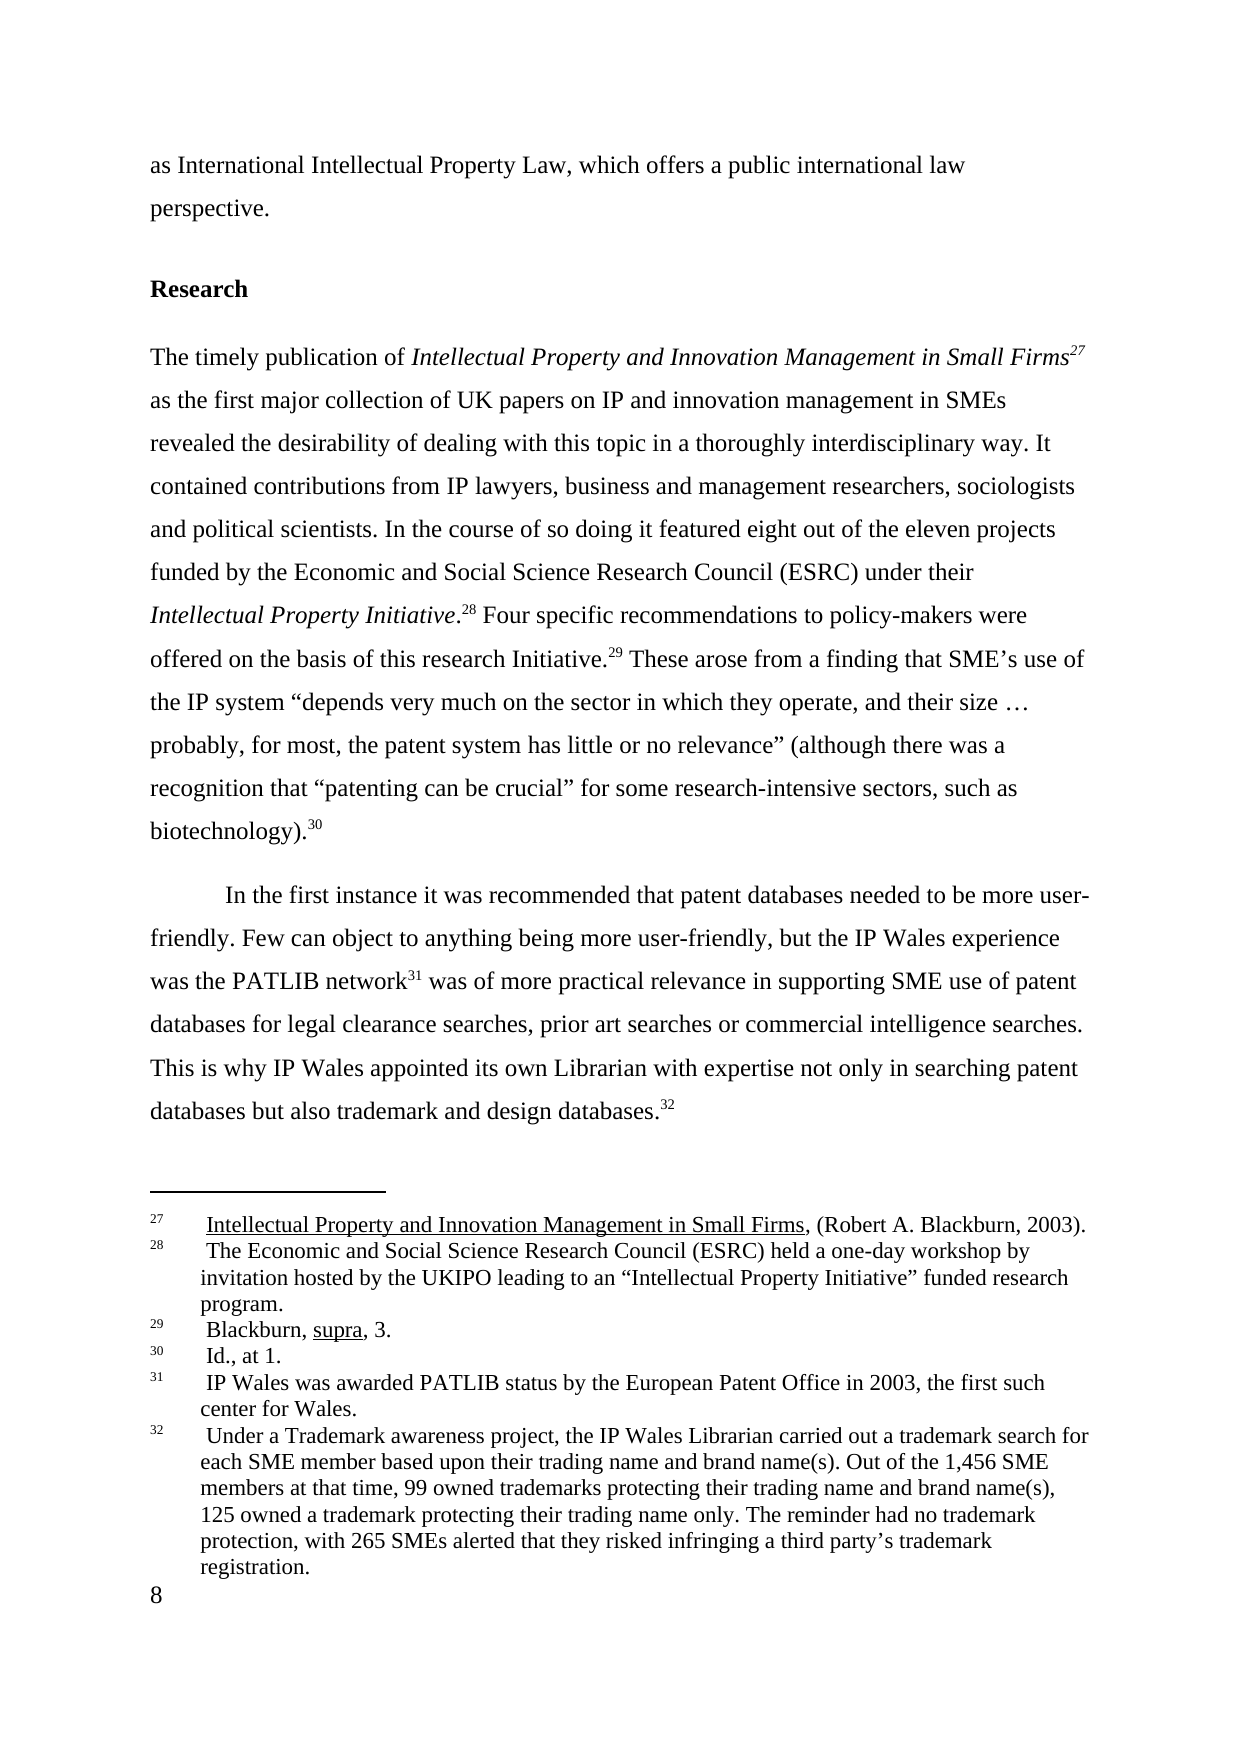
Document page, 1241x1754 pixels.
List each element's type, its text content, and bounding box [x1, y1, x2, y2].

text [150, 150, 1090, 222]
subtitle Research [150, 274, 1031, 302]
text The timely publication of Intellectual Property and Innovation Management in Small Firms as the first major collection of UK papers on IP and innovation management in SMEs revealed the desirability of dealing with this topic in a thoroughly interdisciplinary way. It contained contributions from IP lawyers, business and management researchers, sociologists and political scientists. In the course of so doing it featured eight out of the eleven projects funded by the Economic and Social Science Research Council (ESRC) under their Intellectual Property Initiative. Four specific recommendations to policy-makers were offered on the basis of this research Initiative. These arose from a finding that SME’s use of the IP system “depends very much on the sector in which they operate, and their size …probably, for most, the patent system has little or no relevance” (although there was a recognition that “patenting can be crucial” for some research-intensive sectors, such as biotechnology). [150, 342, 1090, 845]
text In the first instance it was recommended that patent databases needed to be more user-friendly. Few can object to anything being more user-friendly, but the IP Wales experience was the PATLIB network was of more practical relevance in supporting SME use of patent databases for legal clearance searches, prior art searches or commercial intelligence searches. This is why IP Wales appointed its own Librarian with expertise not only in searching patent databases but also trademark and design databases. [150, 880, 1090, 1124]
